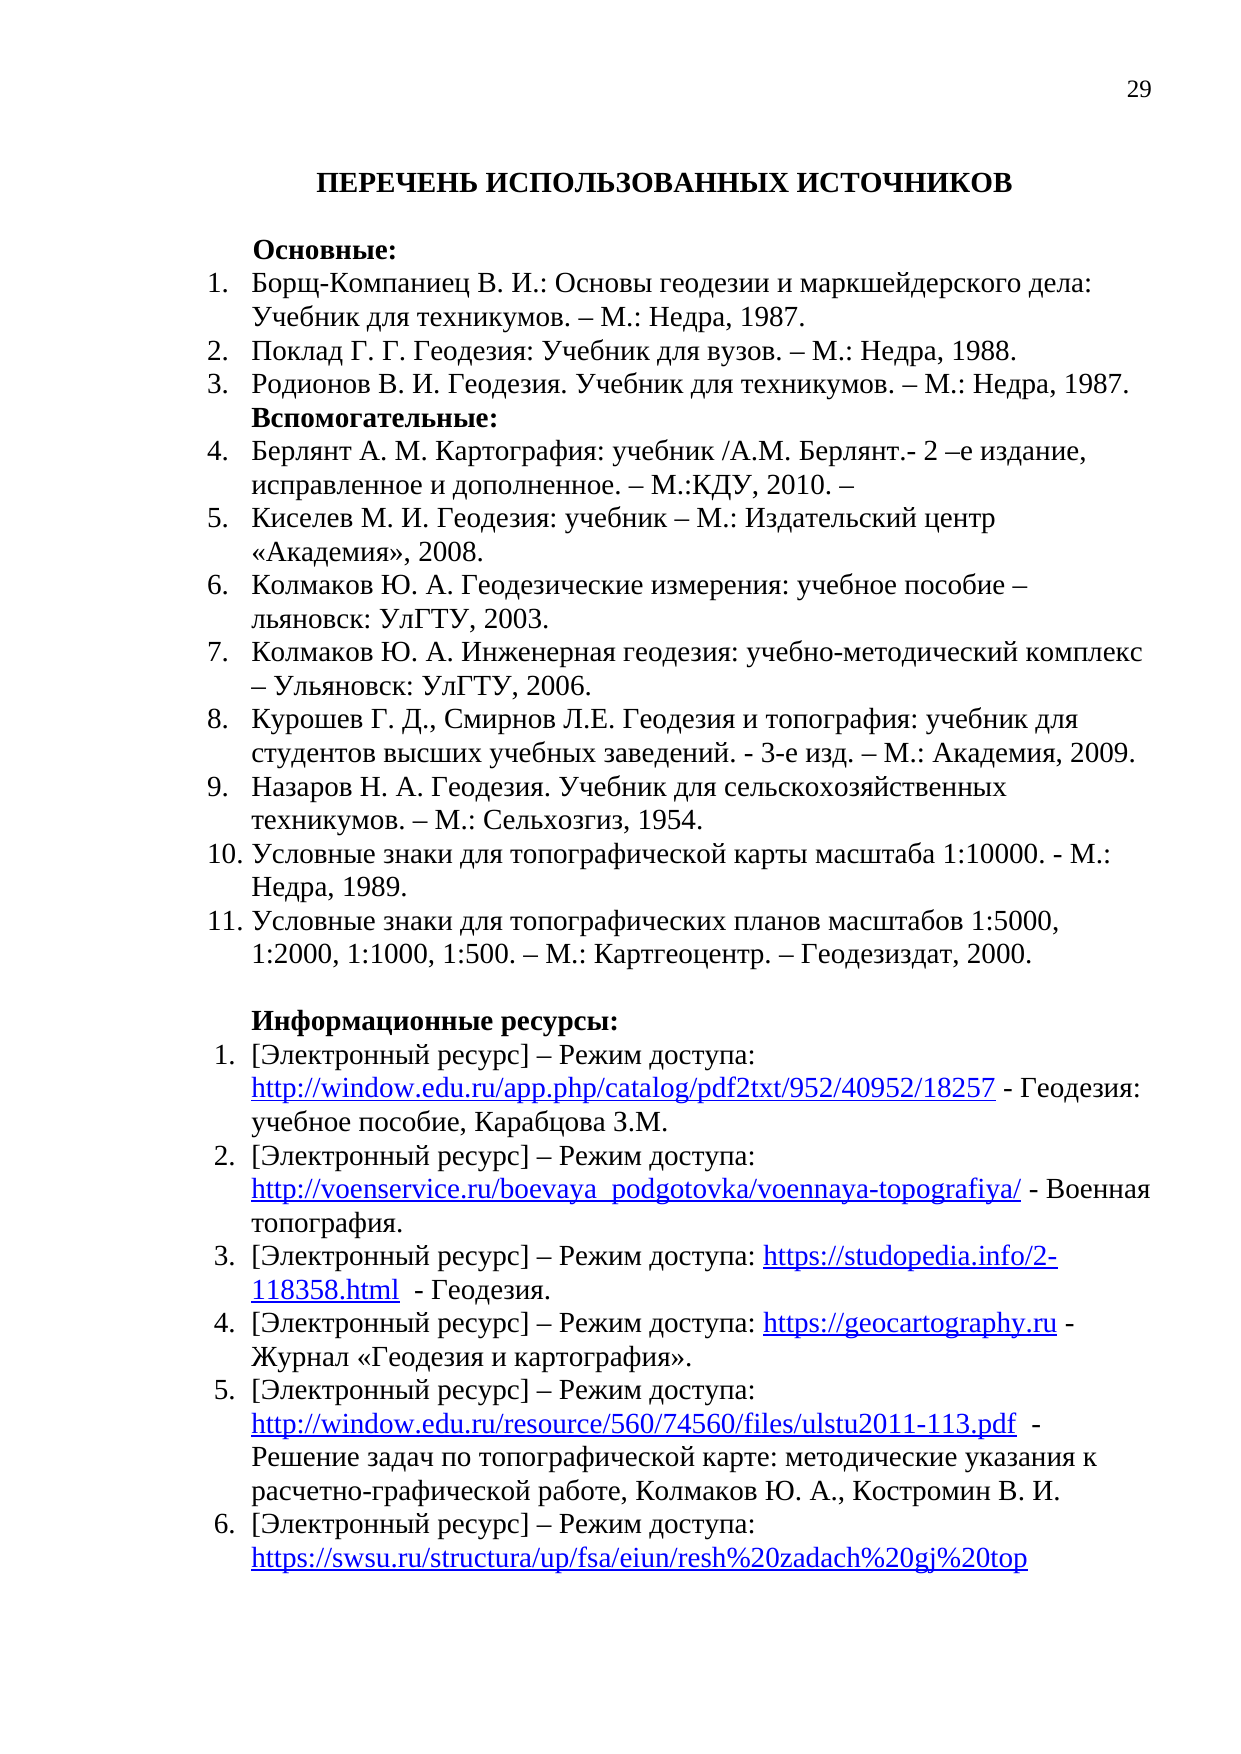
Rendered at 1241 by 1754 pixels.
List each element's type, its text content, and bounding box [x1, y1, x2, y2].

list Назаров Н. А. Геодезия. Учебник для сельскохозяйственных техникумов. – М.: Сельхозгиз, 1954. [207, 769, 1152, 836]
list Родионов В. И. Геодезия. Учебник для техникумов. – М.: Недра, 1987. [207, 366, 1152, 400]
list Условные знаки для топографической карты масштаба 1:10000. - М.: Недра, 1989. [207, 836, 1152, 903]
list [Электронный ресурс] – Режим доступа: http://window.edu.ru/resource/560/74560/files/ulstu2011-113.pdf - Решение задач по топографической карте: методические указания к расчетно-графической работе, Колмаков Ю. А., Костромин В. И. [213, 1372, 1152, 1507]
text ПЕРЕЧЕНЬ ИСПОЛЬЗОВАННЫХ ИСТОЧНИКОВ [177, 165, 1152, 198]
list Условные знаки для топографических планов масштабов 1:5000, 1:2000, 1:1000, 1:500. – М.: Картгеоцентр. – Геодезиздат, 2000. [207, 903, 1152, 970]
list Поклад Г. Г. Геодезия: Учебник для вузов. – М.: Недра, 1988. [207, 333, 1152, 366]
list Киселев М. И. Геодезия: учебник – М.: Издательский центр «Академия», 2008. [207, 500, 1152, 567]
list Берлянт А. М. Картография: учебник /А.М. Берлянт.- 2 –е издание, исправленное и дополненное. – М.:КДУ, 2010. – [207, 433, 1152, 500]
list [Электронный ресурс] – Режим доступа: http://window.edu.ru/app.php/catalog/pdf2txt/952/40952/18257 - Геодезия: учебное пособие, Карабцова З.М. [213, 1037, 1152, 1138]
list Борщ-Компаниец В. И.: Основы геодезии и маркшейдерского дела: Учебник для техникумов. – М.: Недра, 1987. [207, 266, 1152, 333]
list [Электронный ресурс] – Режим доступа: https://geocartography.ru -Журнал «Геодезия и картография». [213, 1305, 1152, 1372]
list Основные: [252, 232, 1152, 266]
list Информационные ресурсы: [177, 1003, 1152, 1037]
list Вспомогательные: [207, 400, 1152, 433]
list [Электронный ресурс] – Режим доступа: http://voenservice.ru/boevaya_podgotovka/voennaya-topografiya/ - Военная топография. [213, 1138, 1152, 1238]
list Колмаков Ю. А. Инженерная геодезия: учебно-методический комплекс – Ульяновск: УлГТУ, 2006. [207, 634, 1152, 702]
list Колмаков Ю. А. Геодезические измерения: учебное пособие – льяновск: УлГТУ, 2003. [207, 567, 1152, 634]
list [213, 1507, 1152, 1574]
list Курошев Г. Д., Смирнов Л.Е. Геодезия и топография: учебник для студентов высших учебных заведений. - 3-е изд. – М.: Академия, 2009. [207, 702, 1152, 769]
list [Электронный ресурс] – Режим доступа: https://studopedia.info/2-118358.html - Геодезия. [213, 1238, 1152, 1305]
